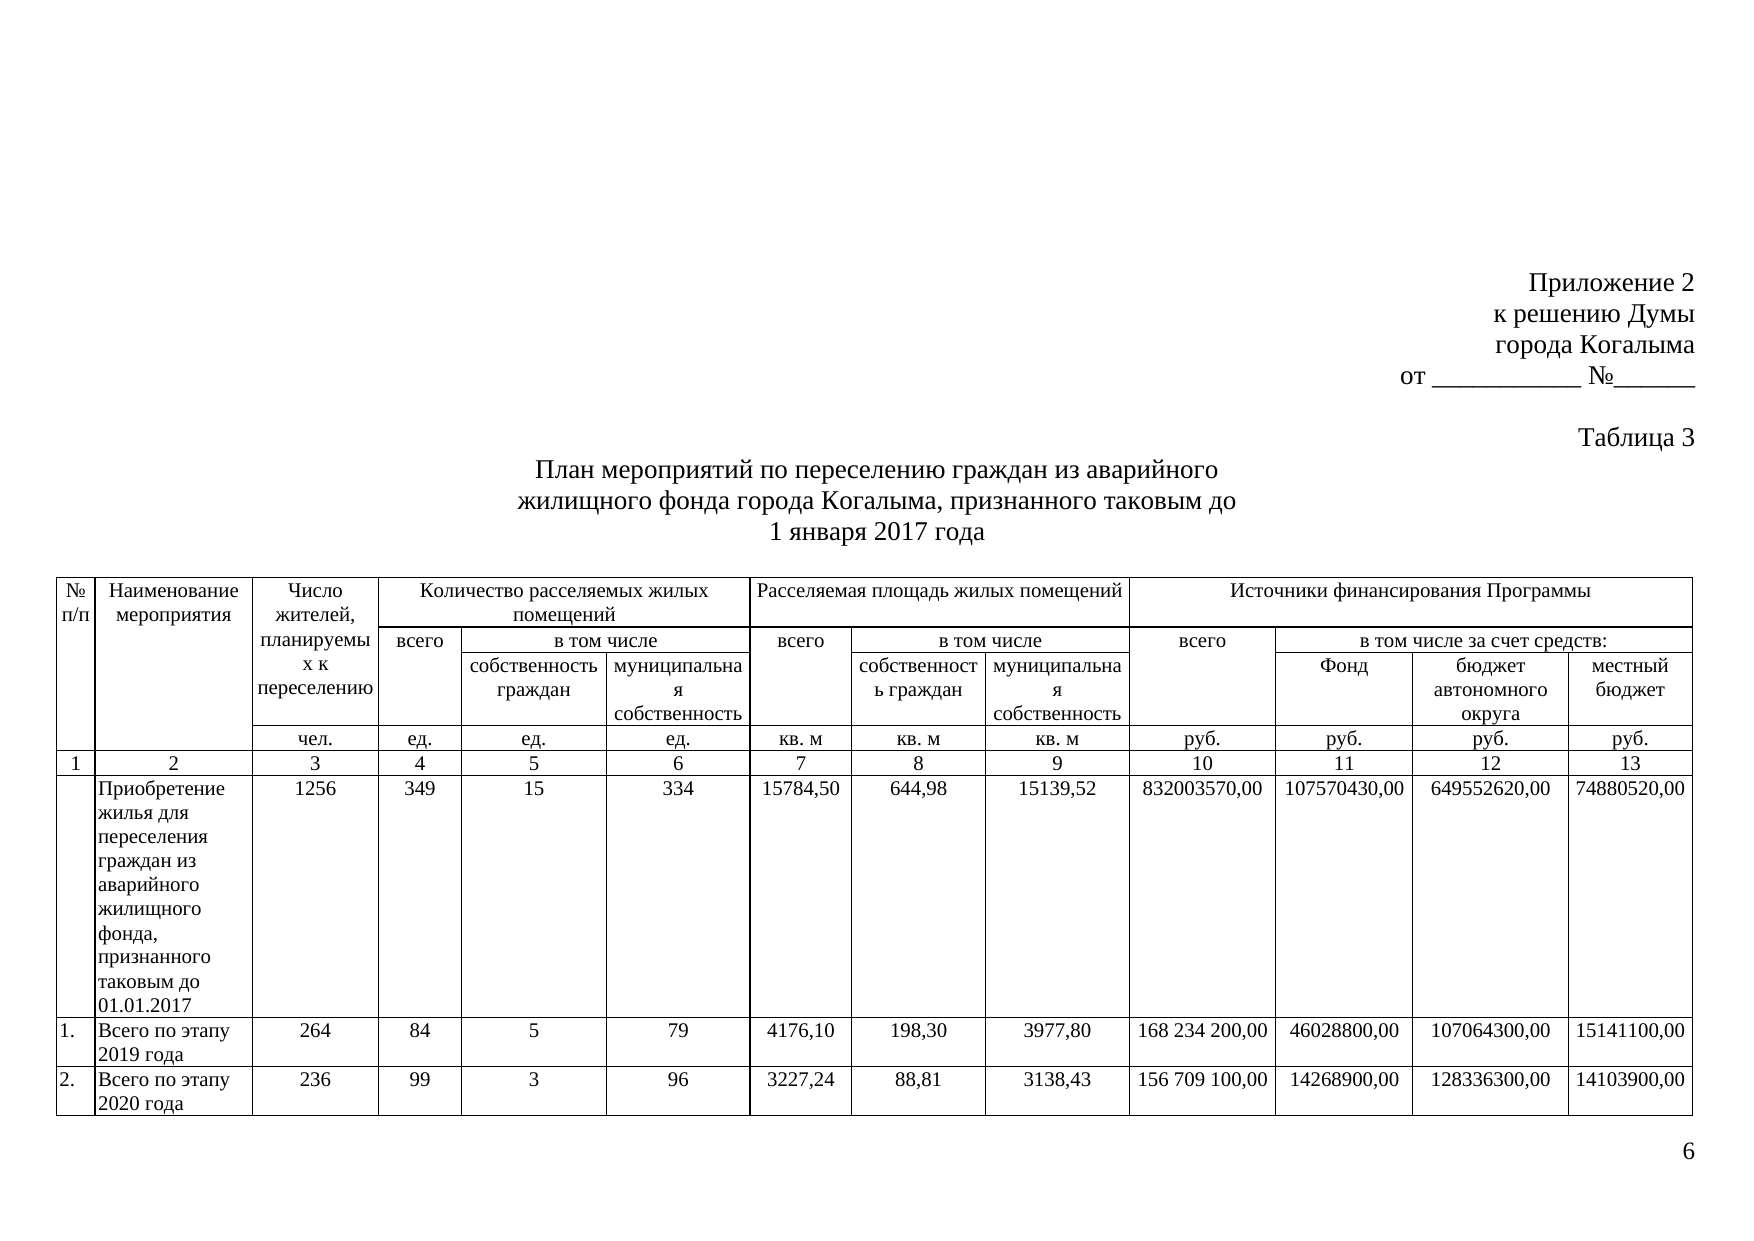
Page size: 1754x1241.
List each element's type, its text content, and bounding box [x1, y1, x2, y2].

table_cell Фонд [1276, 653, 1412, 725]
table_cell Всего по этапу 2019 года [96, 1018, 252, 1066]
text города Когалыма [59, 328, 1695, 359]
table_header Источники финансирования Программы [1130, 578, 1692, 626]
table_cell 1256 [253, 776, 378, 1017]
table_cell кв. м [852, 726, 985, 750]
table_cell 3227,24 [751, 1067, 851, 1115]
table_cell 128336300,00 [1413, 1067, 1568, 1115]
table_cell Всего по этапу 2020 года [96, 1067, 252, 1115]
table_cell 6 [607, 751, 749, 775]
table_cell 8 [852, 751, 985, 775]
table_header Число жителей, планируемых к переселению [253, 578, 378, 725]
table_cell муниципальная собственность [986, 653, 1129, 725]
table_header № п/п [57, 578, 94, 750]
table_cell руб. [1569, 726, 1692, 750]
table_cell всего [751, 628, 851, 725]
table_header Наименование мероприятия [96, 578, 252, 750]
table_cell всего [1130, 628, 1275, 725]
table_cell кв. м [751, 726, 851, 750]
table_cell 99 [379, 1067, 461, 1115]
table_cell 198,30 [852, 1018, 985, 1066]
text Таблица 3 [59, 422, 1695, 453]
table_cell 96 [607, 1067, 749, 1115]
table_cell собственность граждан [852, 653, 985, 725]
table_cell 5 [462, 1018, 606, 1066]
table_cell 15 [462, 776, 606, 1017]
table_cell 13 [1569, 751, 1692, 775]
table_cell местный бюджет [1569, 653, 1692, 725]
table_cell 2 [96, 751, 252, 775]
table_cell 107064300,00 [1413, 1018, 1568, 1066]
table_cell 2. [57, 1067, 94, 1115]
table_cell 7 [751, 751, 851, 775]
table_cell руб. [1276, 726, 1412, 750]
table_cell 1. [57, 1018, 94, 1066]
table_cell 644,98 [852, 776, 985, 1017]
text Приложение 2 [59, 266, 1695, 297]
table_cell в том числе [852, 628, 1129, 652]
table_cell [57, 776, 94, 1017]
table_cell 14268900,00 [1276, 1067, 1412, 1115]
table_cell муниципальная собственность [607, 653, 749, 725]
table_cell чел. [253, 726, 378, 750]
table_cell 236 [253, 1067, 378, 1115]
table_cell в том числе за счет средств: [1276, 628, 1692, 652]
table_cell ед. [607, 726, 749, 750]
table_cell ед. [462, 726, 606, 750]
table_cell 349 [379, 776, 461, 1017]
table_cell 9 [986, 751, 1129, 775]
table_cell всего [379, 628, 461, 725]
table_cell 88,81 [852, 1067, 985, 1115]
table_cell 12 [1413, 751, 1568, 775]
table_cell 832003570,00 [1130, 776, 1275, 1017]
text к решению Думы [59, 297, 1695, 328]
table_cell 84 [379, 1018, 461, 1066]
table_cell 46028800,00 [1276, 1018, 1412, 1066]
table_cell 156 709 100,00 [1130, 1067, 1275, 1115]
table_cell 1 [57, 751, 94, 775]
table_cell руб. [1130, 726, 1275, 750]
table_cell 74880520,00 [1569, 776, 1692, 1017]
table_cell 649552620,00 [1413, 776, 1568, 1017]
table_cell Приобретение жилья для переселения граждан из аварийного жилищного фонда, признанного таковым до 01.01.2017 [96, 776, 252, 1017]
table_cell 3138,43 [986, 1067, 1129, 1115]
table_cell 3 [253, 751, 378, 775]
table_cell 14103900,00 [1569, 1067, 1692, 1115]
table_cell кв. м [986, 726, 1129, 750]
table_cell 5 [462, 751, 606, 775]
text жилищного фонда города Когалыма, признанного таковым до [59, 484, 1695, 515]
table_cell 264 [253, 1018, 378, 1066]
table_cell 79 [607, 1018, 749, 1066]
text План мероприятий по переселению граждан из аварийного [59, 453, 1695, 484]
table_cell 11 [1276, 751, 1412, 775]
text от ___________ №______ [59, 359, 1695, 390]
table_cell 4176,10 [751, 1018, 851, 1066]
table_cell ед. [379, 726, 461, 750]
table_cell 107570430,00 [1276, 776, 1412, 1017]
table_cell руб. [1413, 726, 1568, 750]
table_cell 15141100,00 [1569, 1018, 1692, 1066]
table_cell в том числе [462, 628, 749, 652]
table_cell 15784,50 [751, 776, 851, 1017]
table_cell 334 [607, 776, 749, 1017]
table_header Расселяемая площадь жилых помещений [751, 578, 1129, 626]
table_cell 168 234 200,00 [1130, 1018, 1275, 1066]
table_cell 15139,52 [986, 776, 1129, 1017]
table_cell 3977,80 [986, 1018, 1129, 1066]
table_cell 3 [462, 1067, 606, 1115]
table_cell 10 [1130, 751, 1275, 775]
table_cell собственность граждан [462, 653, 606, 725]
text 1 января 2017 года [59, 515, 1695, 546]
table_header Количество расселяемых жилых помещений [379, 578, 749, 626]
table_cell 4 [379, 751, 461, 775]
table_cell бюджет автономного округа [1413, 653, 1568, 725]
